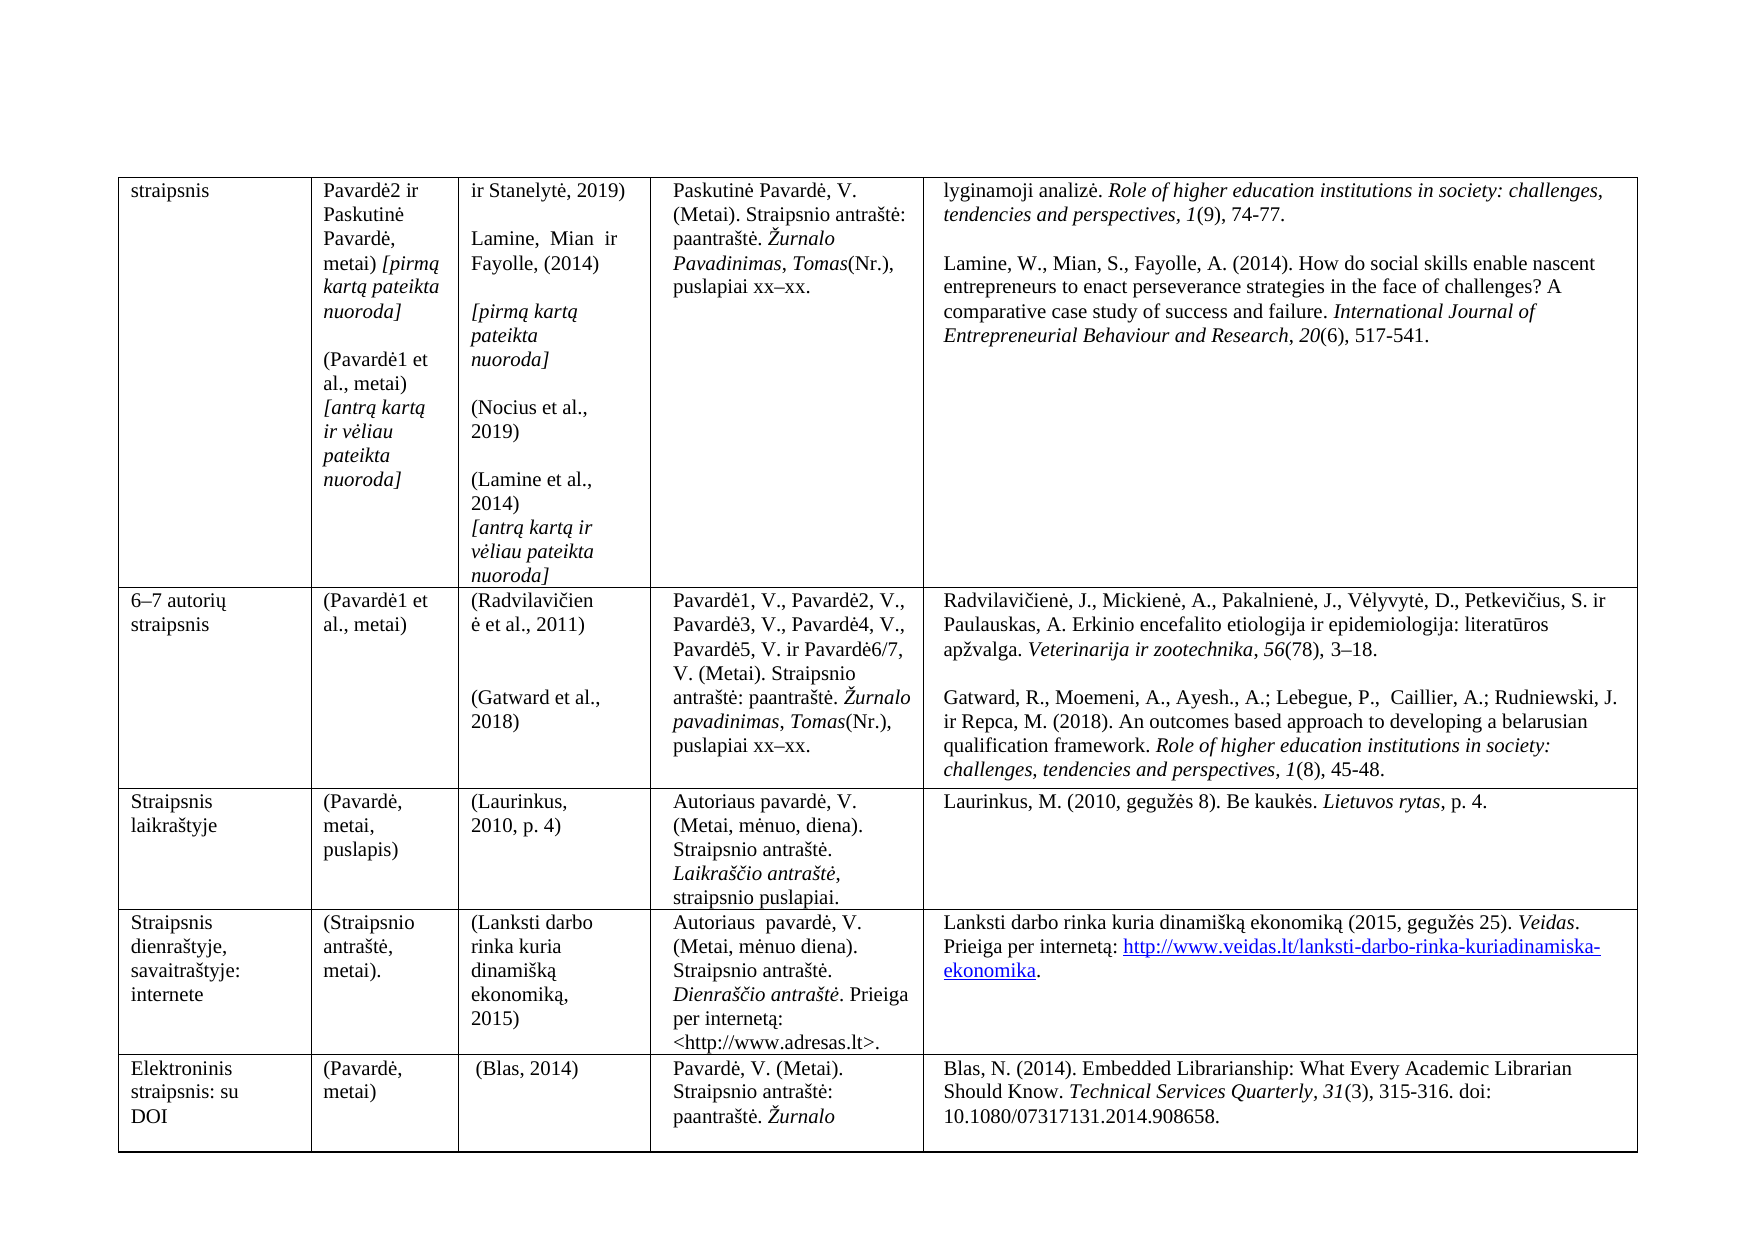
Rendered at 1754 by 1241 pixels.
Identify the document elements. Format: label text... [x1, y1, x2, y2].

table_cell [312, 178, 458, 587]
table_cell Straipsnis dienraštyje, savaitraštyje: internete [119, 910, 311, 1054]
table_cell Straipsnis laikraštyje [119, 789, 311, 909]
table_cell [651, 1055, 923, 1151]
table_cell (Pavardė, metai, puslapis) [312, 789, 458, 909]
table_cell Pavardė1, V., Pavardė2, V., Pavardė3, V., Pavardė4, V., Pavardė5, V. ir Pavardė6/7, V. (Metai). Straipsnio antraštė: paantraštė. Žurnalo pavadinimas, Tomas(Nr.), puslapiai xx–xx. [651, 588, 923, 788]
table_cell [459, 178, 650, 587]
table_cell 6–7 autorių straipsnis [119, 588, 311, 788]
table_cell (Pavardė, metai) [312, 1055, 458, 1151]
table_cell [119, 1055, 311, 1151]
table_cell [119, 178, 311, 587]
table_cell Lanksti darbo rinka kuria dinamišką ekonomiką (2015, gegužės 25). Veidas. Prieiga per internetą: http://www.veidas.lt/lanksti-darbo-rinka-kuriadinamiska-ekonomika. [924, 910, 1637, 1054]
table_cell (Blas, 2014) [459, 1055, 650, 1151]
table_cell Autoriaus pavardė, V. (Metai, mėnuo, diena). Straipsnio antraštė. Laikraščio antraštė, straipsnio puslapiai. [651, 789, 923, 909]
table_cell (Lanksti darbo rinka kuria dinamišką ekonomiką, 2015) [459, 910, 650, 1054]
table_cell (Radvilavičienė et al., 2011) (Gatward et al., 2018) [459, 588, 650, 788]
table_cell (Laurinkus, 2010, p. 4) [459, 789, 650, 909]
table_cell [924, 178, 1637, 587]
table_cell (Straipsnio antraštė, metai). [312, 910, 458, 1054]
table_cell Radvilavičienė, J., Mickienė, A., Pakalnienė, J., Vėlyvytė, D., Petkevičius, S. ir Paulauskas, A. Erkinio encefalito etiologija ir epidemiologija: literatūros apžvalga. Veterinarija ir zootechnika, 56(78), 3–18. Gatward, R., Moemeni, A., Ayesh., A.; Lebegue, P., Caillier, A.; Rudniewski, J. ir Repca, M. (2018). An outcomes based approach to developing a belarusian qualification framework. Role of higher education institutions in society: challenges, tendencies and perspectives, 1(8), 45-48. [924, 588, 1637, 788]
table_cell (Pavardė1 et al., metai) [312, 588, 458, 788]
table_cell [651, 178, 923, 587]
table_cell Autoriaus pavardė, V. (Metai, mėnuo diena). Straipsnio antraštė. Dienraščio antraštė. Prieiga per internetą: <http://www.adresas.lt>. [651, 910, 923, 1054]
table_cell Laurinkus, M. (2010, gegužės 8). Be kaukės. Lietuvos rytas, p. 4. [924, 789, 1637, 909]
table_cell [924, 1055, 1637, 1151]
